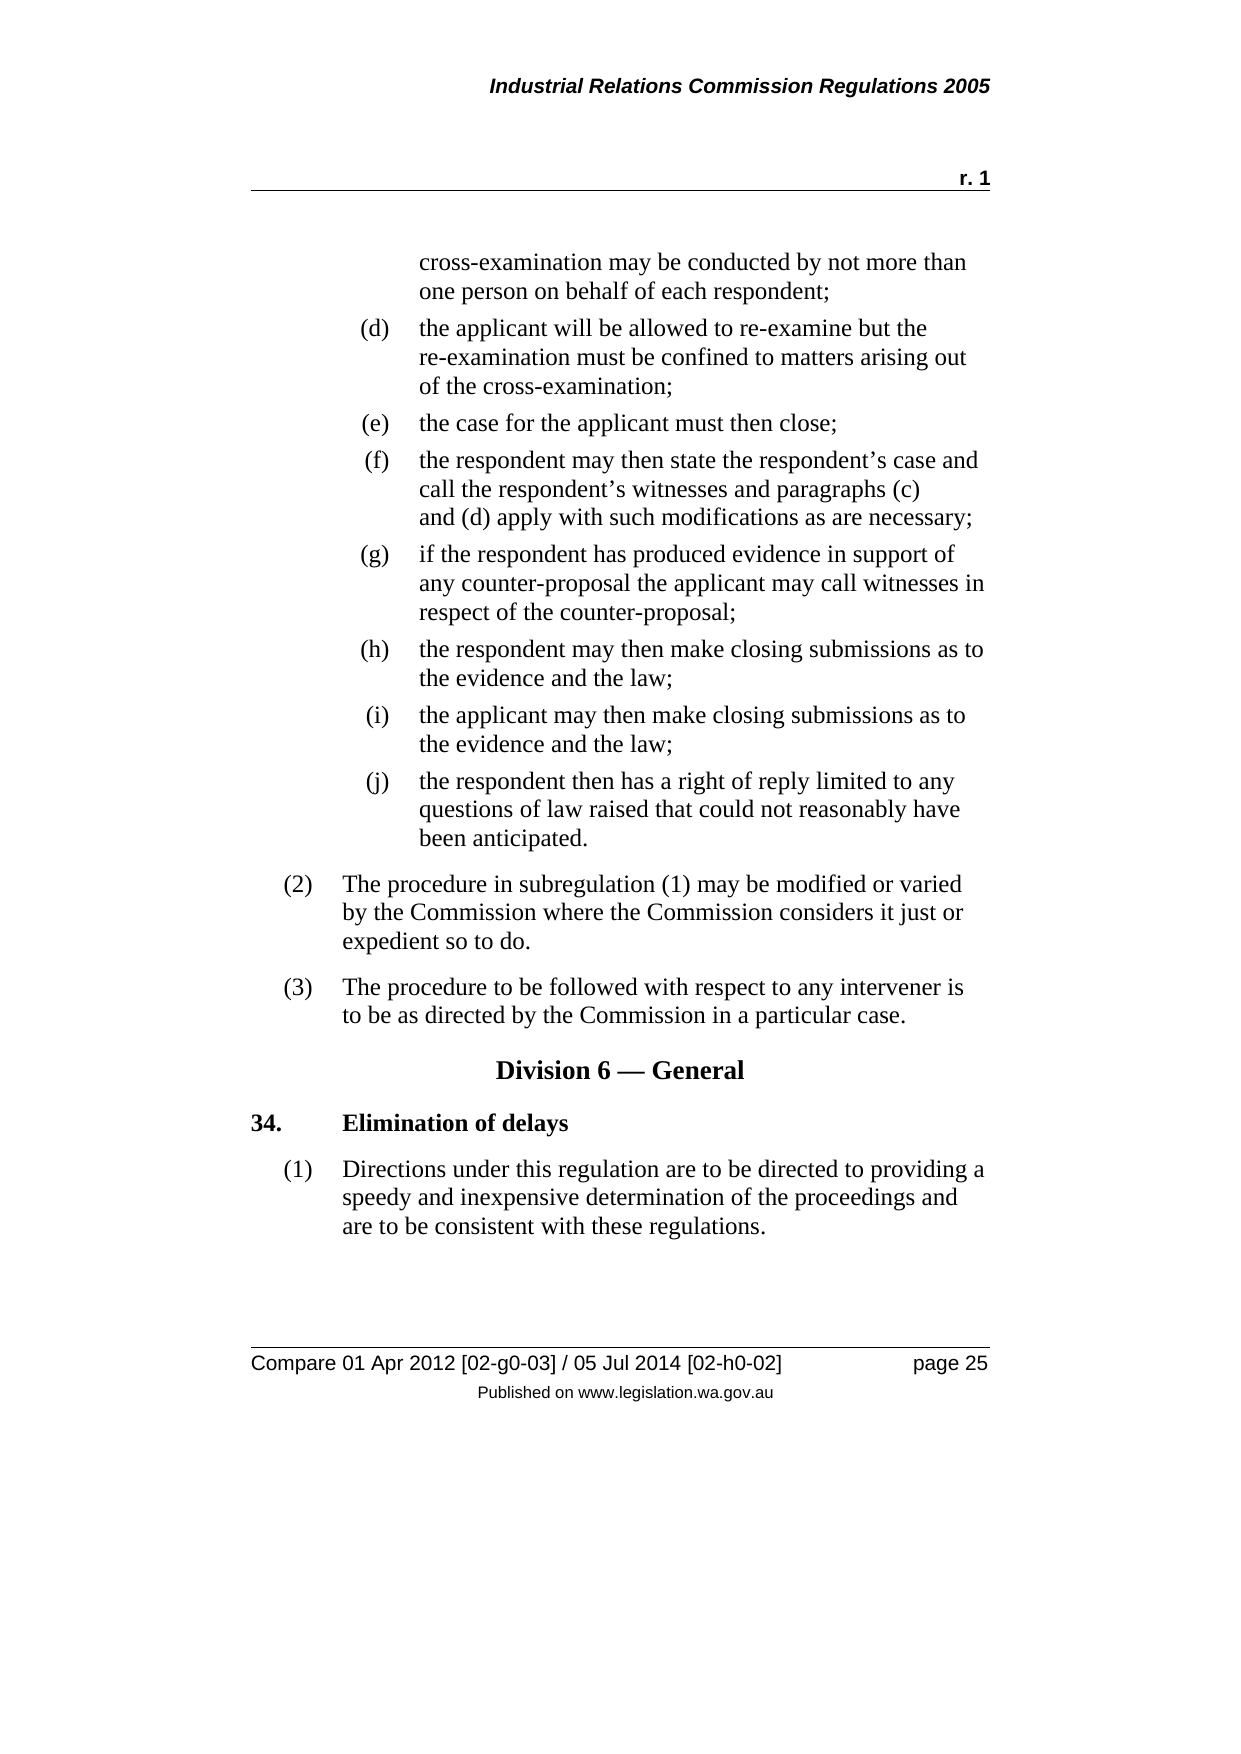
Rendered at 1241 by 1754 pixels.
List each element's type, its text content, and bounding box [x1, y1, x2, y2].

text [251, 247, 990, 305]
text (i) the applicant may then make closing submissions as to the evidence and the law; [251, 700, 990, 757]
text (j) the respondent then has a right of reply limited to any questions of law raised that could not reasonably have been anticipated. [251, 766, 990, 852]
text (2) The procedure in subregulation (1) may be modified or varied by the Commission where the Commission considers it just or expedient so to do. [251, 869, 990, 955]
text (g) if the respondent has produced evidence in support of any counter-proposal the applicant may call witnesses in respect of the counter-proposal; [251, 539, 990, 626]
text (3) The procedure to be followed with respect to any intervener is to be as directed by the Commission in a particular case. [251, 972, 990, 1029]
subtitle Division 6 — General [251, 1054, 990, 1085]
text (f) the respondent may then state the respondent’s case and call the respondent’s witnesses and paragraphs (c) and (d) apply with such modifications as are necessary; [251, 445, 990, 531]
text (1) Directions under this regulation are to be directed to providing a speedy and inexpensive determination of the proceedings and are to be consistent with these regulations. [251, 1154, 990, 1240]
text (d) the applicant will be allowed to re-examine but the re-examination must be confined to matters arising out of the cross-examination; [251, 313, 990, 399]
text (h) the respondent may then make closing submissions as to the evidence and the law; [251, 634, 990, 692]
subtitle 34. Elimination of delays [251, 1108, 990, 1137]
text (e) the case for the applicant must then close; [251, 408, 990, 437]
